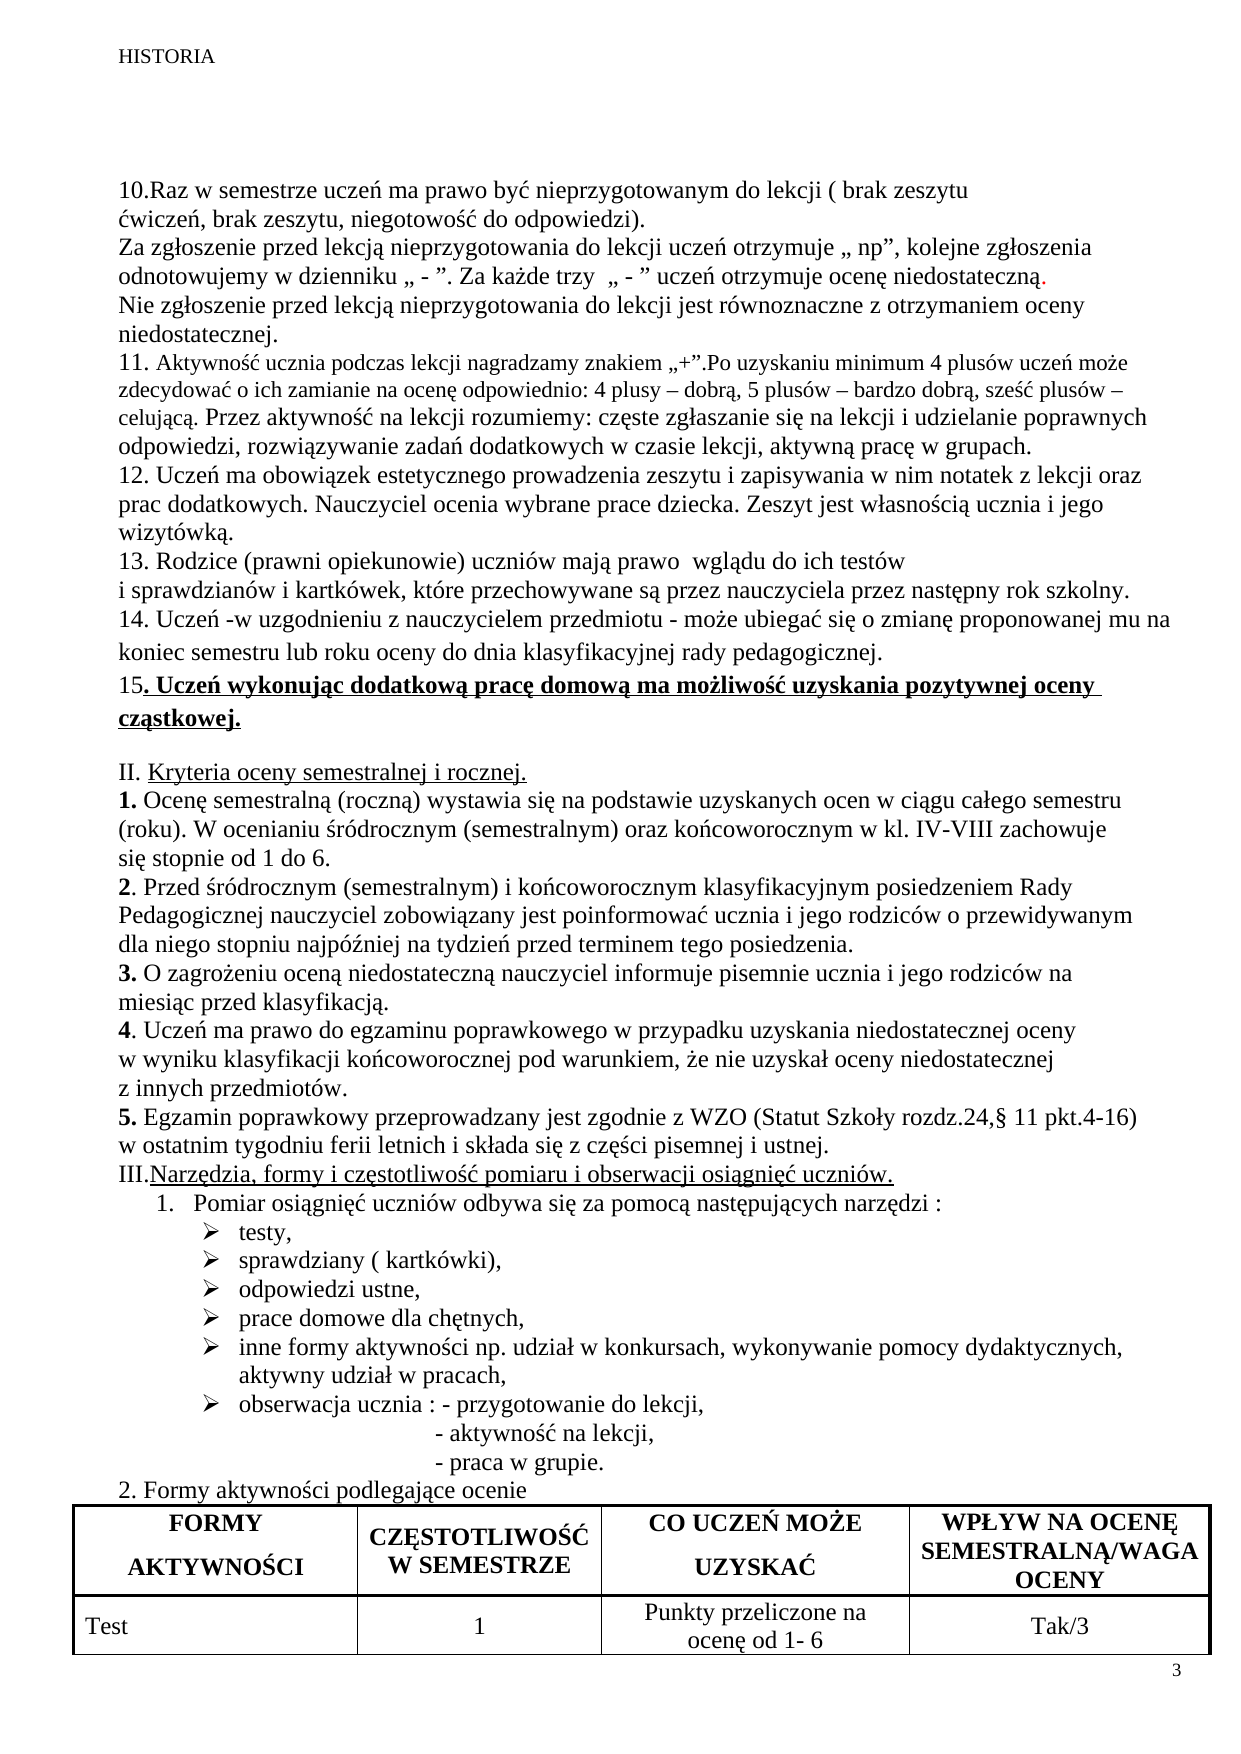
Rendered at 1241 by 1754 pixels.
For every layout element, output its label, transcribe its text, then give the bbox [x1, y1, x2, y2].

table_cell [602, 1597, 909, 1654]
text 4. Uczeń ma prawo do egzaminu poprawkowego w przypadku uzyskania niedostatecznej oceny [118, 1015, 1181, 1044]
text 13. Rodzice (prawni opiekunowie) uczniów mają prawo wglądu do ich testów [118, 546, 1181, 575]
text 10.Raz w semestrze uczeń ma prawo być nieprzygotowanym do lekcji ( brak zeszytu [118, 175, 1181, 204]
text 2. Formy aktywności podlegające ocenie [118, 1475, 1181, 1504]
list 14. Uczeń -w uzgodnieniu z nauczycielem przedmiotu - może ubiegać się o zmianę proponowanej mu na koniec semestru lub roku oceny do dnia klasyfikacyjnej rady pedagogicznej. [118, 604, 1181, 666]
text Pedagogicznej nauczyciel zobowiązany jest poinformować ucznia i jego rodziców o przewidywanym [118, 900, 1181, 929]
text 1. Ocenę semestralną (roczną) wystawia się na podstawie uzyskanych ocen w ciągu całego semestru [118, 785, 1181, 814]
table_header WPŁYW NA OCENĘ SEMESTRALNĄ/WAGA OCENY [910, 1507, 1208, 1593]
text miesiąc przed klasyfikacją. [118, 987, 1181, 1015]
text - aktywność na lekcji, [422, 1418, 1181, 1447]
table_header CO UCZEŃ MOŻE UZYSKAĆ [602, 1507, 909, 1593]
list prace domowe dla chętnych, [201, 1303, 1181, 1332]
table_cell Test [75, 1597, 357, 1654]
text III.Narzędzia, formy i częstotliwość pomiaru i obserwacji osiągnięć uczniów. [118, 1159, 1181, 1188]
text 11. Aktywność ucznia podczas lekcji nagradzamy znakiem „+”.Po uzyskaniu minimum 4 plusów uczeń może zdecydować o ich zamianie na ocenę odpowiednio: 4 plusy – dobrą, 5 plusów – bardzo dobrą, sześć plusów – celującą. Przez aktywność na lekcji rozumiemy: częste zgłaszanie się na lekcji i udzielanie poprawnych odpowiedzi, rozwiązywanie zadań dodatkowych w czasie lekcji, aktywną pracę w grupach. [118, 347, 1181, 460]
text 3. O zagrożeniu oceną niedostateczną nauczyciel informuje pisemnie ucznia i jego rodziców na [118, 958, 1181, 987]
table_cell Tak/3 [910, 1597, 1208, 1654]
text z innych przedmiotów. [118, 1073, 1181, 1102]
table_header FORMY AKTYWNOŚCI [75, 1507, 357, 1593]
text 12. Uczeń ma obowiązek estetycznego prowadzenia zeszytu i zapisywania w nim notatek z lekcji oraz prac dodatkowych. Nauczyciel ocenia wybrane prace dziecka. Zeszyt jest własnością ucznia i jego wizytówką. [118, 460, 1181, 546]
table_cell 1 [358, 1597, 601, 1654]
list testy, [201, 1217, 1181, 1245]
text - praca w grupie. [357, 1447, 1181, 1475]
list obserwacja ucznia : - przygotowanie do lekcji, [201, 1389, 1181, 1418]
text Nie zgłoszenie przed lekcją nieprzygotowania do lekcji jest równoznaczne z otrzymaniem oceny [118, 290, 1181, 319]
list 15. Uczeń wykonując dodatkową pracę domową ma możliwość uzyskania pozytywnej oceny cząstkowej. [118, 670, 1181, 732]
table_header CZĘSTOTLIWOŚĆ W SEMESTRZE [358, 1507, 601, 1593]
list sprawdziany ( kartkówki), [201, 1245, 1181, 1274]
text w wyniku klasyfikacji końcoworocznej pod warunkiem, że nie uzyskał oceny niedostatecznej [118, 1044, 1181, 1073]
list inne formy aktywności np. udział w konkursach, wykonywanie pomocy dydaktycznych, aktywny udział w pracach, [201, 1332, 1181, 1389]
text niedostatecznej. [118, 319, 1181, 347]
text (roku). W ocenianiu śródrocznym (semestralnym) oraz końcoworocznym w kl. IV-VIII zachowuje [118, 814, 1181, 843]
text i sprawdzianów i kartkówek, które przechowywane są przez nauczyciela przez następny rok szkolny. [118, 575, 1181, 604]
text II. Kryteria oceny semestralnej i rocznej. [118, 757, 1181, 785]
text w ostatnim tygodniu ferii letnich i składa się z części pisemnej i ustnej. [118, 1130, 1181, 1159]
text się stopnie od 1 do 6. [118, 843, 1181, 872]
text dla niego stopniu najpóźniej na tydzień przed terminem tego posiedzenia. [118, 929, 1181, 958]
text 2. Przed śródrocznym (semestralnym) i końcoworocznym klasyfikacyjnym posiedzeniem Rady [118, 872, 1181, 900]
text ćwiczeń, brak zeszytu, niegotowość do odpowiedzi). [118, 204, 1181, 232]
text odnotowujemy w dzienniku „ - ”. Za każde trzy „ - ” uczeń otrzymuje ocenę niedostateczną. [118, 261, 1181, 290]
text Za zgłoszenie przed lekcją nieprzygotowania do lekcji uczeń otrzymuje „ np”, kolejne zgłoszenia [118, 232, 1181, 261]
list Pomiar osiągnięć uczniów odbywa się za pomocą następujących narzędzi : [156, 1188, 1181, 1217]
list odpowiedzi ustne, [201, 1274, 1181, 1303]
text 5. Egzamin poprawkowy przeprowadzany jest zgodnie z WZO (Statut Szkoły rozdz.24,§ 11 pkt.4-16) [118, 1102, 1181, 1130]
